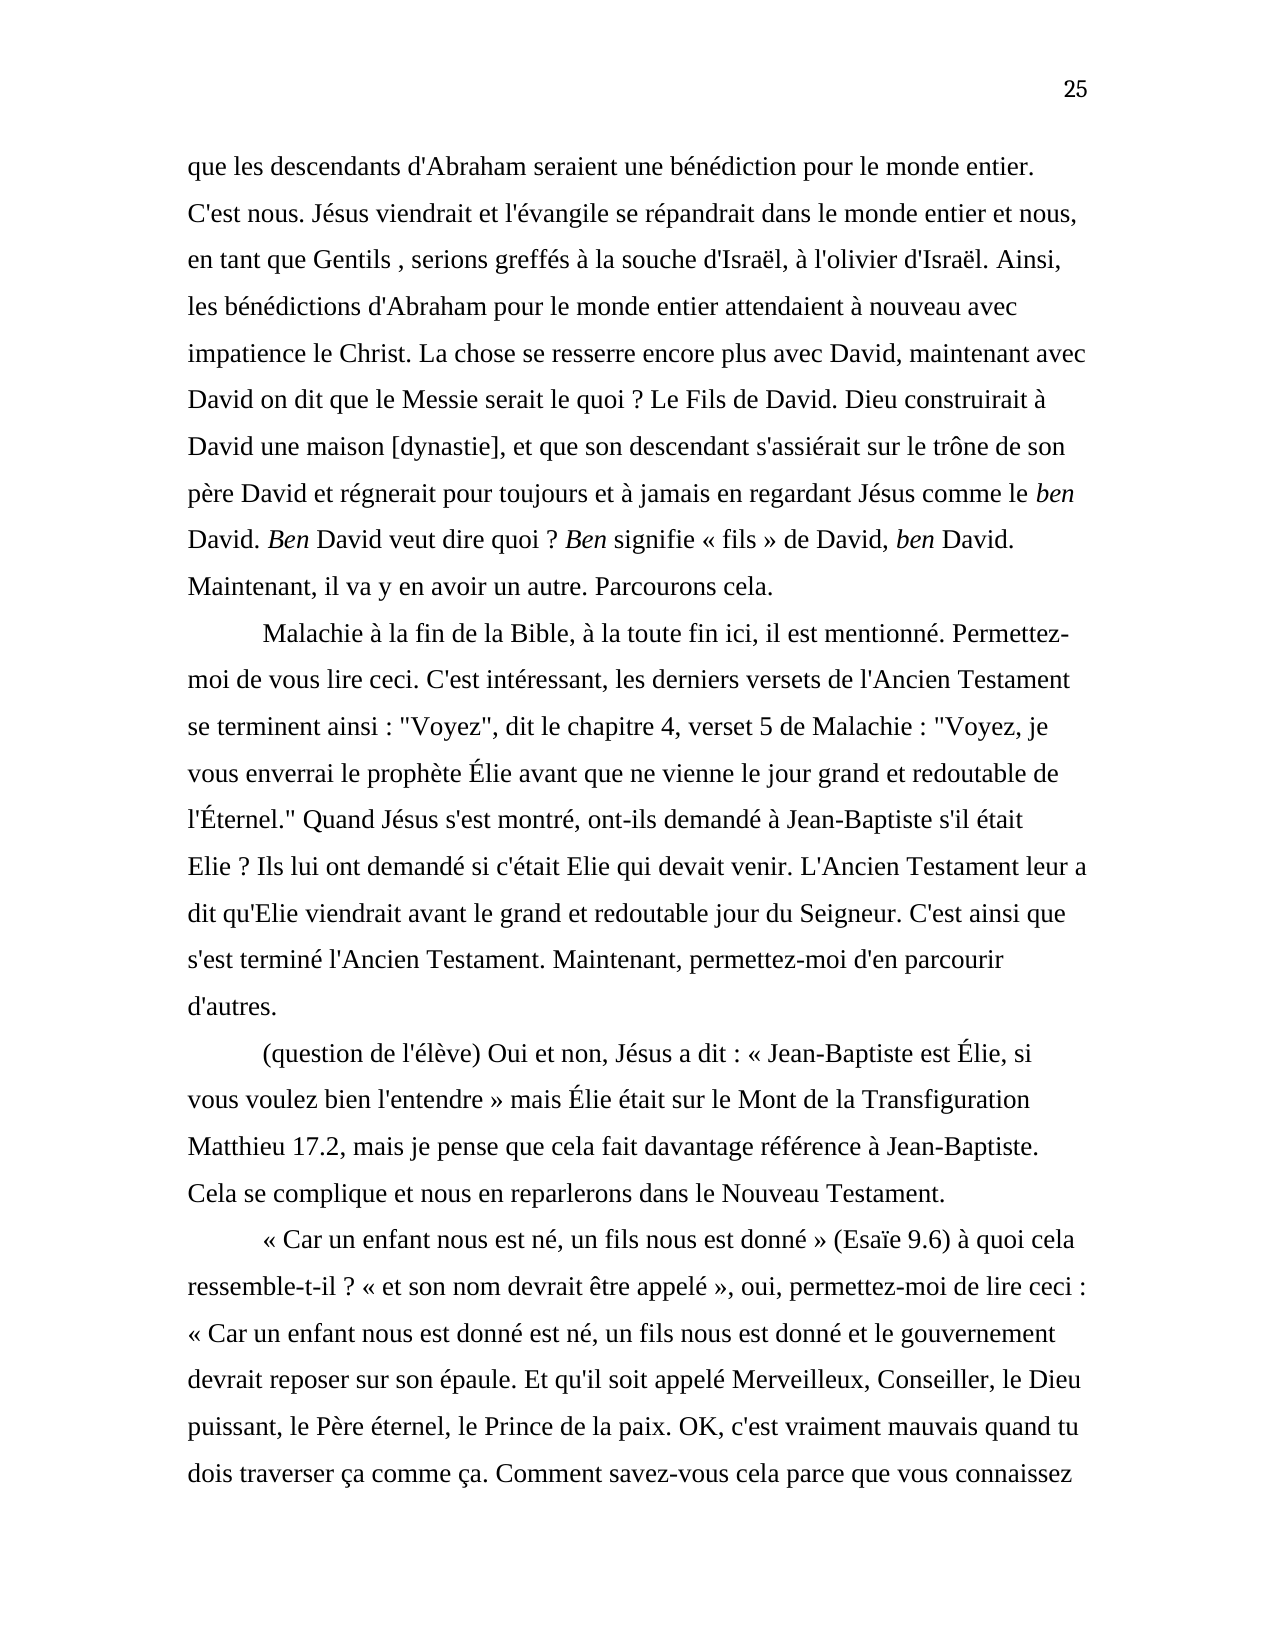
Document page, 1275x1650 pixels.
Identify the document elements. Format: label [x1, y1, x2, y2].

text [187, 150, 1087, 1488]
